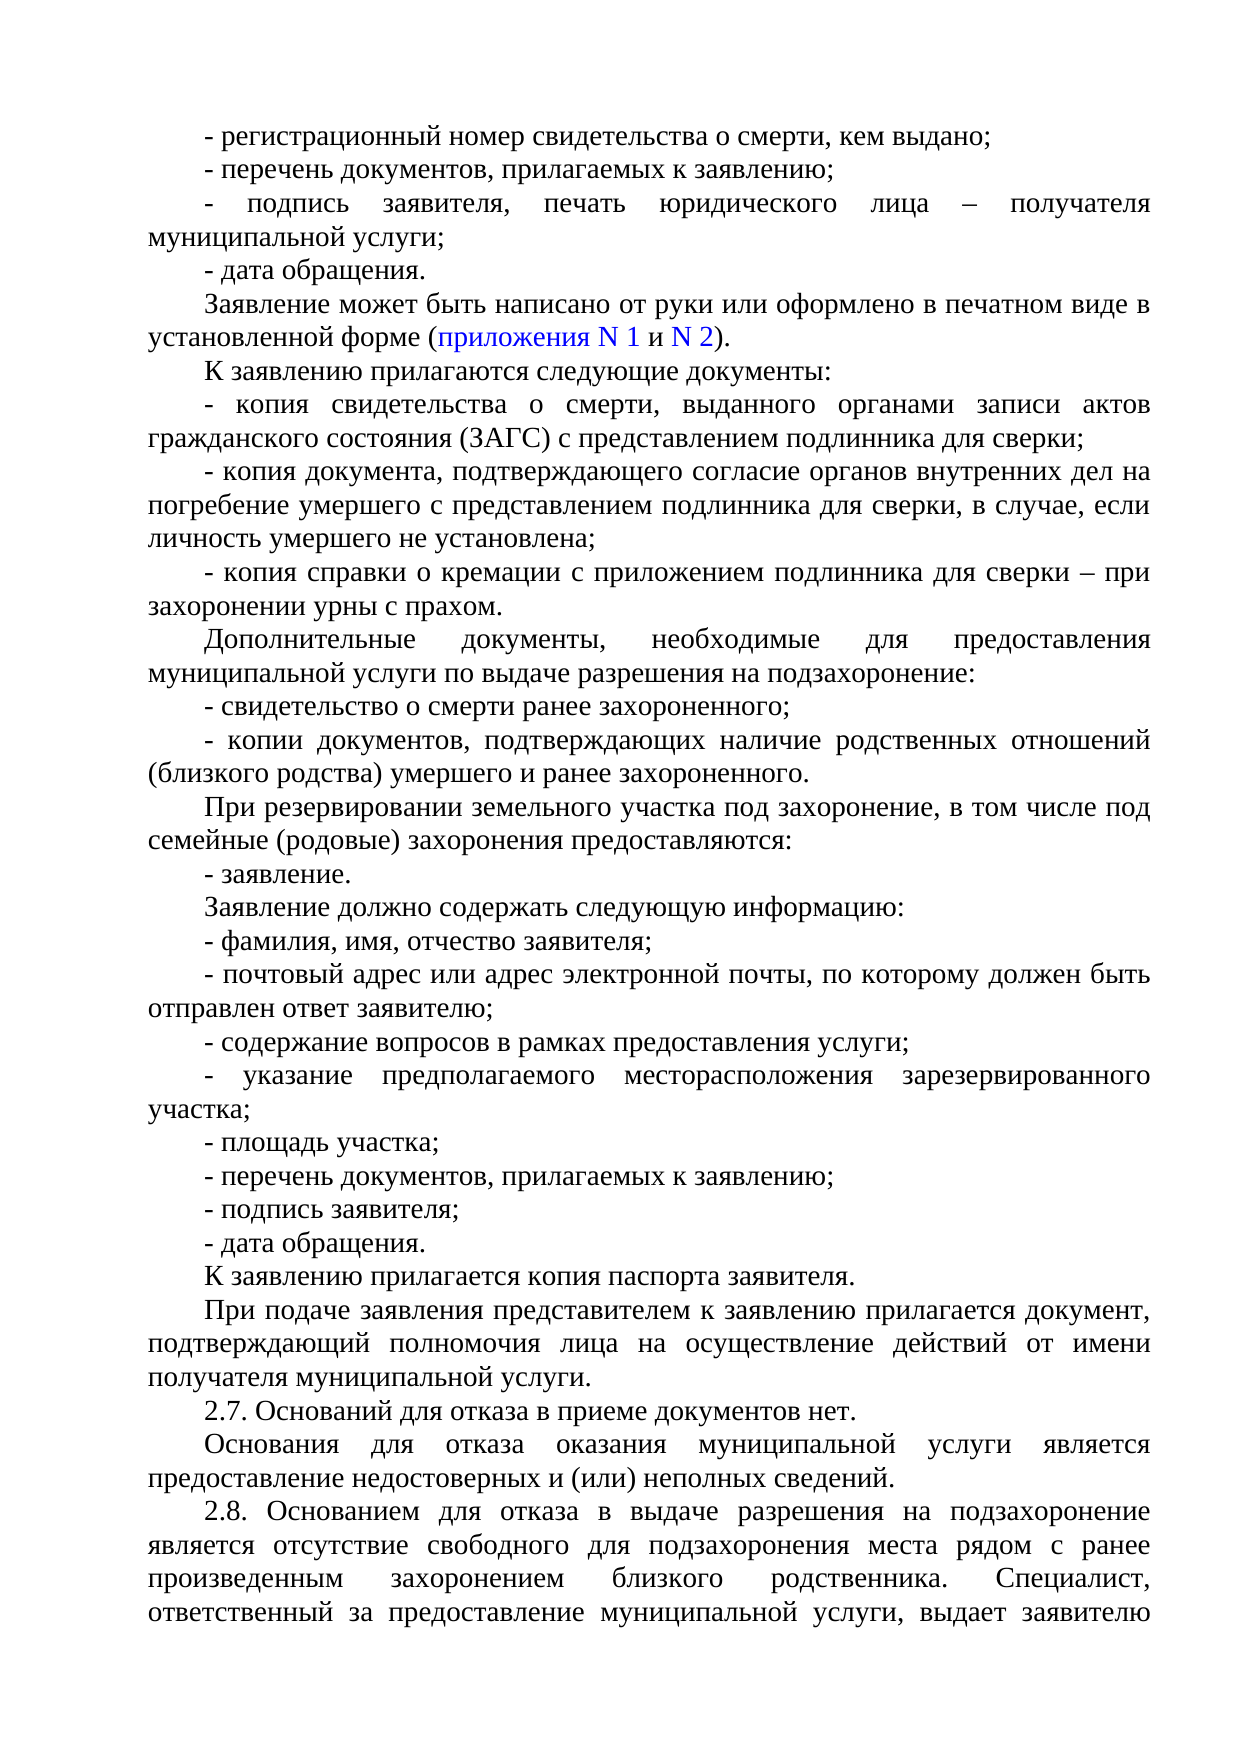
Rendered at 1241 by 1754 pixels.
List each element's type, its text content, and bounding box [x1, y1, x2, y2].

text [148, 1493, 1152, 1627]
text - копия свидетельства о смерти, выданного органами записи актов гражданского состояния (ЗАГС) с представлением подлинника для сверки; [148, 386, 1152, 453]
text Основания для отказа оказания муниципальной услуги является предоставление недостоверных и (или) неполных сведений. [148, 1426, 1152, 1493]
text - перечень документов, прилагаемых к заявлению; [148, 152, 1152, 185]
text - дата обращения. [148, 252, 1152, 286]
text - копия справки о кремации с приложением подлинника для сверки – при захоронении урны с прахом. [148, 554, 1152, 621]
text - копия документа, подтверждающего согласие органов внутренних дел на погребение умершего с представлением подлинника для сверки, в случае, если личность умершего не установлена; [148, 453, 1152, 554]
text - содержание вопросов в рамках предоставления услуги; [148, 1024, 1152, 1057]
text - площадь участка; [148, 1124, 1152, 1158]
text Заявление должно содержать следующую информацию: [148, 889, 1152, 923]
text - свидетельство о смерти ранее захороненного; [148, 688, 1152, 722]
text Дополнительные документы, необходимые для предоставления муниципальной услуги по выдаче разрешения на подзахоронение: [148, 621, 1152, 688]
text - указание предполагаемого месторасположения зарезервированного участка; [148, 1057, 1152, 1124]
text - дата обращения. [148, 1225, 1152, 1258]
text 2.7. Оснований для отказа в приеме документов нет. [148, 1393, 1152, 1426]
text - регистрационный номер свидетельства о смерти, кем выдано; [148, 118, 1152, 152]
text - подпись заявителя; [148, 1191, 1152, 1225]
text К заявлению прилагается копия паспорта заявителя. [148, 1258, 1152, 1292]
text - перечень документов, прилагаемых к заявлению; [148, 1158, 1152, 1191]
text Заявление может быть написано от руки или оформлено в печатном виде в установленной форме (приложения N 1 и N 2). [148, 286, 1152, 353]
text - почтовый адрес или адрес электронной почты, по которому должен быть отправлен ответ заявителю; [148, 957, 1152, 1024]
text К заявлению прилагаются следующие документы: [148, 353, 1152, 386]
text При резервировании земельного участка под захоронение, в том числе под семейные (родовые) захоронения предоставляются: [148, 789, 1152, 856]
text - заявление. [148, 856, 1152, 889]
text - копии документов, подтверждающих наличие родственных отношений (близкого родства) умершего и ранее захороненного. [148, 722, 1152, 789]
text При подаче заявления представителем к заявлению прилагается документ, подтверждающий полномочия лица на осуществление действий от имени получателя муниципальной услуги. [148, 1292, 1152, 1393]
text - фамилия, имя, отчество заявителя; [148, 923, 1152, 957]
text - подпись заявителя, печать юридического лица – получателя муниципальной услуги; [148, 185, 1152, 252]
